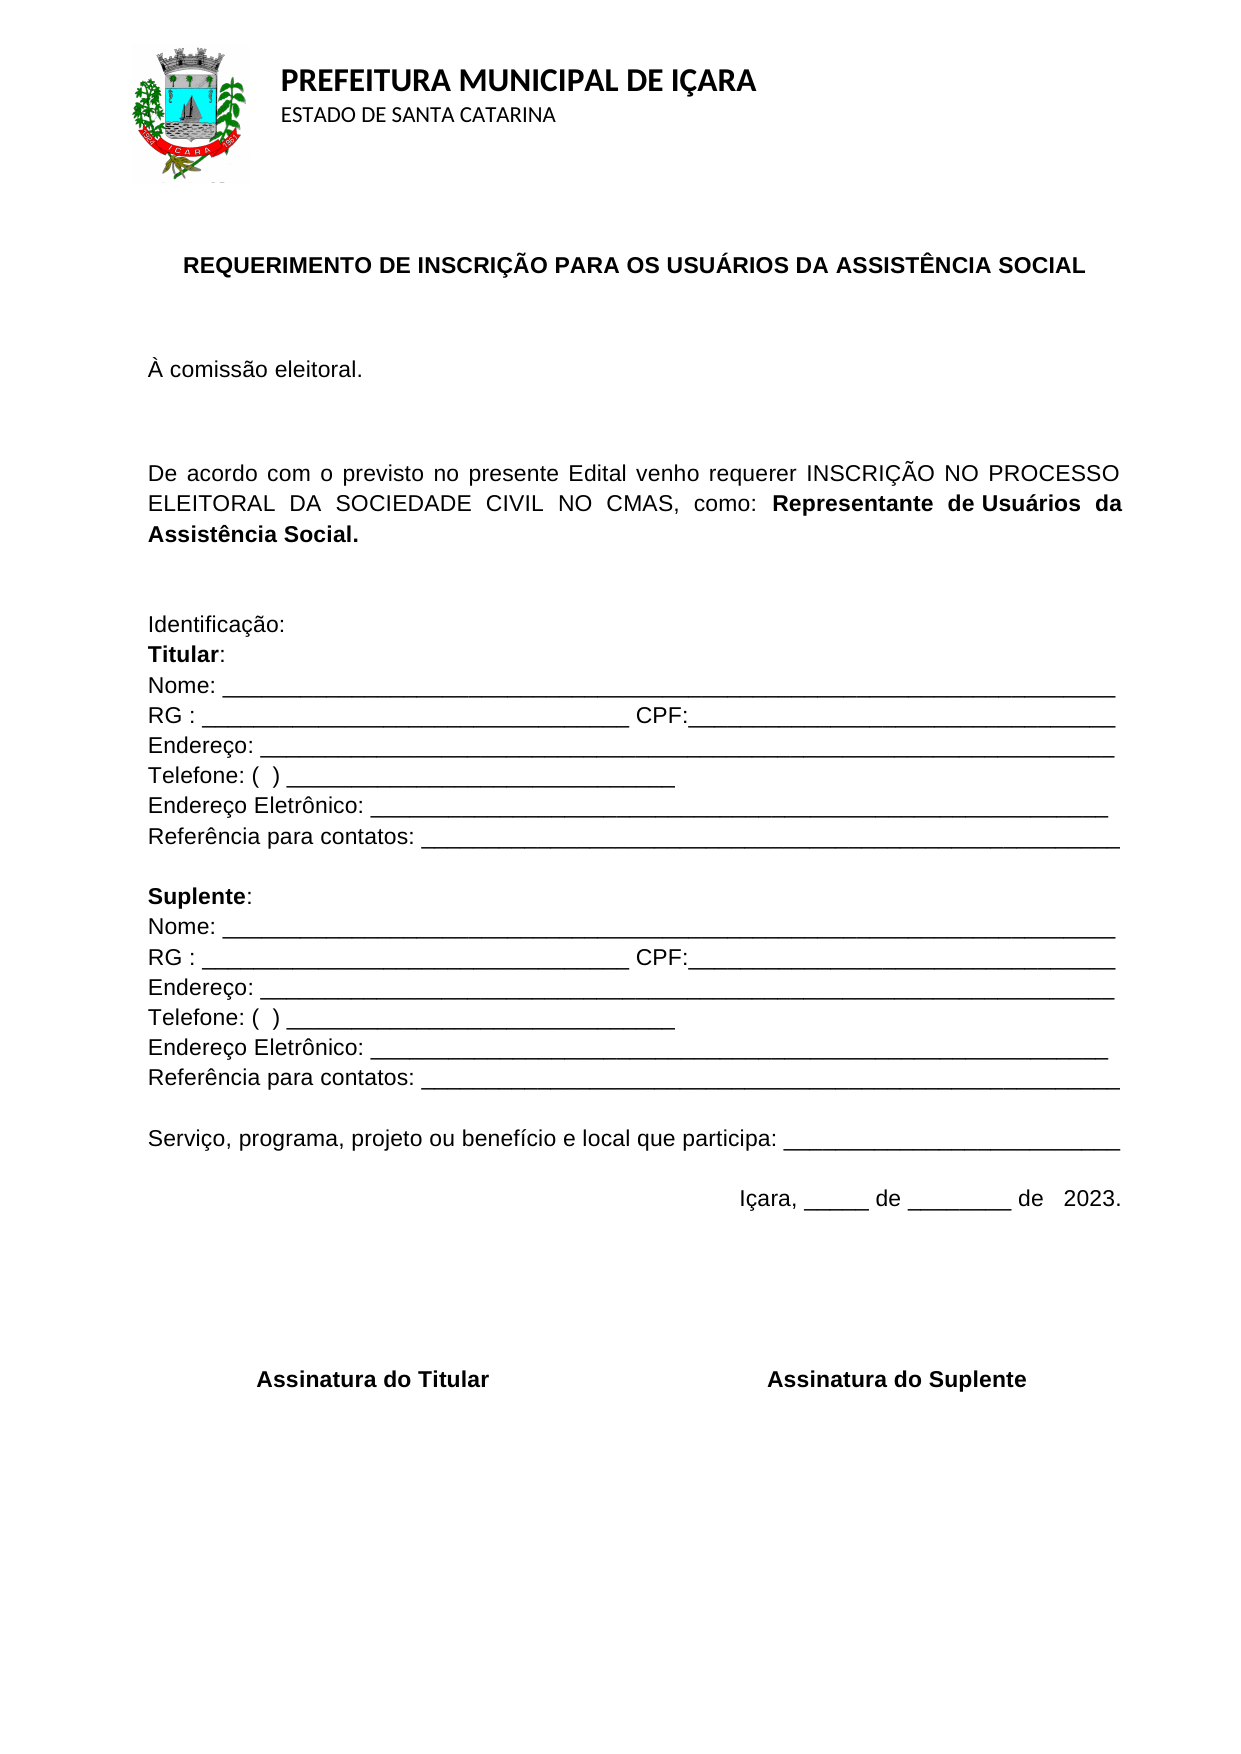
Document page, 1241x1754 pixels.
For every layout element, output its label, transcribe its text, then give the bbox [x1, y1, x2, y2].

text Endereço: __________________________________________________________________ [148, 732, 1122, 758]
text Referência para contatos: ______________________________________________________ [148, 1064, 1122, 1091]
text RG : _________________________________ CPF:_________________________________ [148, 943, 1122, 970]
text REQUERIMENTO DE INSCRIÇÃO PARA OS USUÁRIOS DA ASSISTÊNCIA SOCIAL [148, 252, 1122, 278]
text Endereço Eletrônico: _________________________________________________________ [148, 1034, 1122, 1060]
text Serviço, programa, projeto ou benefício e local que participa: __________________________ [148, 1125, 1122, 1151]
text Içara, _____ de ________ de 2023. [148, 1185, 1122, 1211]
text Suplente: [148, 883, 1122, 909]
text Assinatura do Titular [148, 1366, 598, 1393]
text RG : _________________________________ CPF:_________________________________ [148, 702, 1122, 728]
picture [130, 44, 250, 183]
text Nome: _____________________________________________________________________ [148, 913, 1122, 939]
text Identificação: [148, 611, 1122, 637]
text Nome: _____________________________________________________________________ [148, 672, 1122, 698]
text Endereço Eletrônico: _________________________________________________________ [148, 792, 1122, 819]
text Titular: [148, 641, 1122, 668]
text Telefone: ( ) ______________________________ [148, 762, 1122, 788]
text À comissão eleitoral. [148, 356, 1122, 382]
text Telefone: ( ) ______________________________ [148, 1004, 1122, 1030]
text De acordo com o previsto no presente Edital venho requerer INSCRIÇÃO NO PROCESSO ELEITORAL DA SOCIEDADE CIVIL NO CMAS, como: Representante de Usuários da Assistência Social. [148, 460, 1122, 547]
text Assinatura do Suplente [672, 1366, 1122, 1393]
text Referência para contatos: ______________________________________________________ [148, 823, 1122, 849]
text Endereço: __________________________________________________________________ [148, 974, 1122, 1000]
